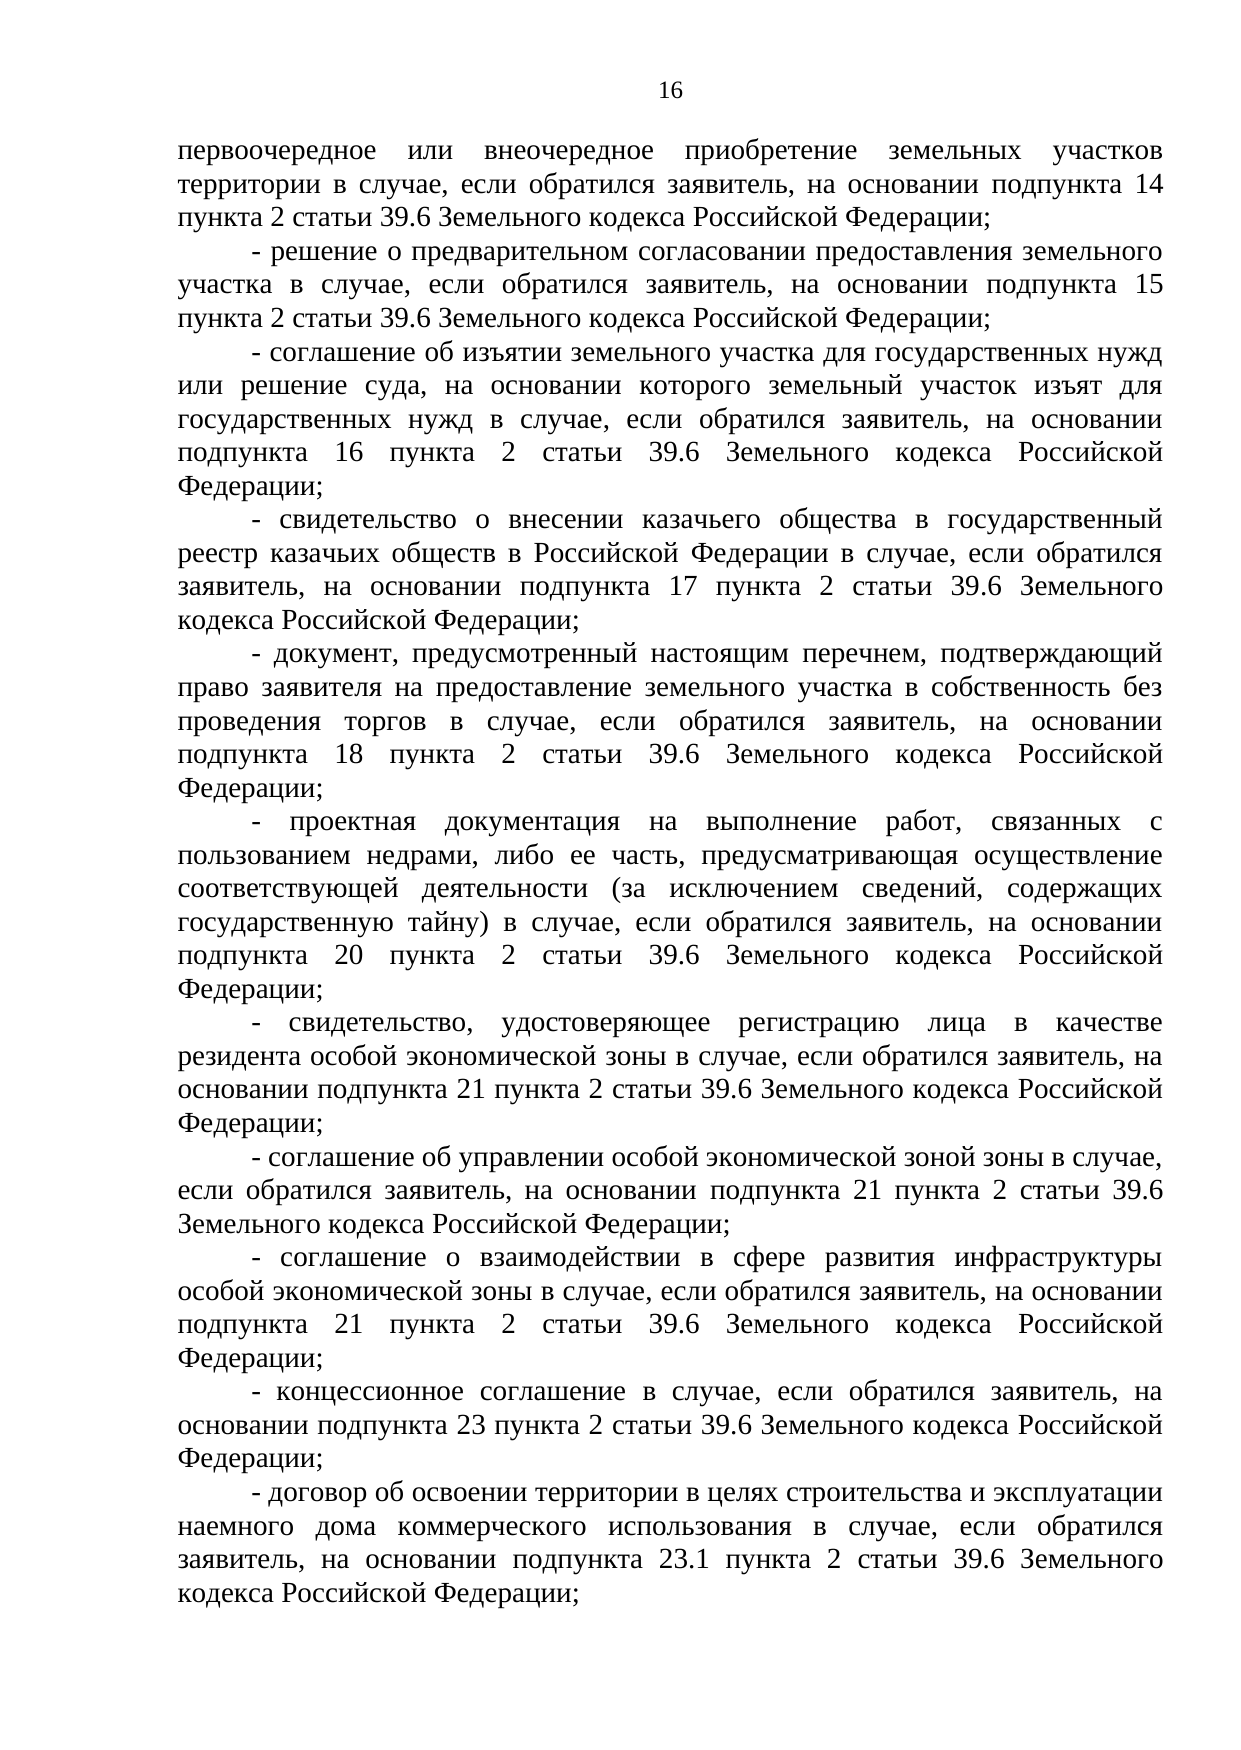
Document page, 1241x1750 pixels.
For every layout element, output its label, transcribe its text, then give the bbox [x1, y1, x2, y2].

text - документ, предусмотренный настоящим перечнем, подтверждающий право заявителя на предоставление земельного участка в собственность без проведения торгов в случае, если обратился заявитель, на основании подпункта 18 пункта 2 статьи 39.6 Земельного кодекса Российской Федерации; [177, 636, 1163, 803]
text - соглашение о взаимодействии в сфере развития инфраструктуры особой экономической зоны в случае, если обратился заявитель, на основании подпункта 21 пункта 2 статьи 39.6 Земельного кодекса Российской Федерации; [177, 1239, 1163, 1373]
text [177, 132, 1163, 233]
text - соглашение об изъятии земельного участка для государственных нужд или решение суда, на основании которого земельный участок изъят для государственных нужд в случае, если обратился заявитель, на основании подпункта 16 пункта 2 статьи 39.6 Земельного кодекса Российской Федерации; [177, 334, 1163, 501]
text - соглашение об управлении особой экономической зоной зоны в случае, если обратился заявитель, на основании подпункта 21 пункта 2 статьи 39.6 Земельного кодекса Российской Федерации; [177, 1139, 1163, 1239]
text - свидетельство о внесении казачьего общества в государственный реестр казачьих обществ в Российской Федерации в случае, если обратился заявитель, на основании подпункта 17 пункта 2 статьи 39.6 Земельного кодекса Российской Федерации; [177, 501, 1163, 636]
text - свидетельство, удостоверяющее регистрацию лица в качестве резидента особой экономической зоны в случае, если обратился заявитель, на основании подпункта 21 пункта 2 статьи 39.6 Земельного кодекса Российской Федерации; [177, 1004, 1163, 1139]
text - концессионное соглашение в случае, если обратился заявитель, на основании подпункта 23 пункта 2 статьи 39.6 Земельного кодекса Российской Федерации; [177, 1373, 1163, 1474]
text - решение о предварительном согласовании предоставления земельного участка в случае, если обратился заявитель, на основании подпункта 15 пункта 2 статьи 39.6 Земельного кодекса Российской Федерации; [177, 233, 1163, 334]
text - проектная документация на выполнение работ, связанных с пользованием недрами, либо ее часть, предусматривающая осуществление соответствующей деятельности (за исключением сведений, содержащих государственную тайну) в случае, если обратился заявитель, на основании подпункта 20 пункта 2 статьи 39.6 Земельного кодекса Российской Федерации; [177, 803, 1163, 1004]
text - договор об освоении территории в целях строительства и эксплуатации наемного дома коммерческого использования в случае, если обратился заявитель, на основании подпункта 23.1 пункта 2 статьи 39.6 Земельного кодекса Российской Федерации; [177, 1474, 1163, 1608]
